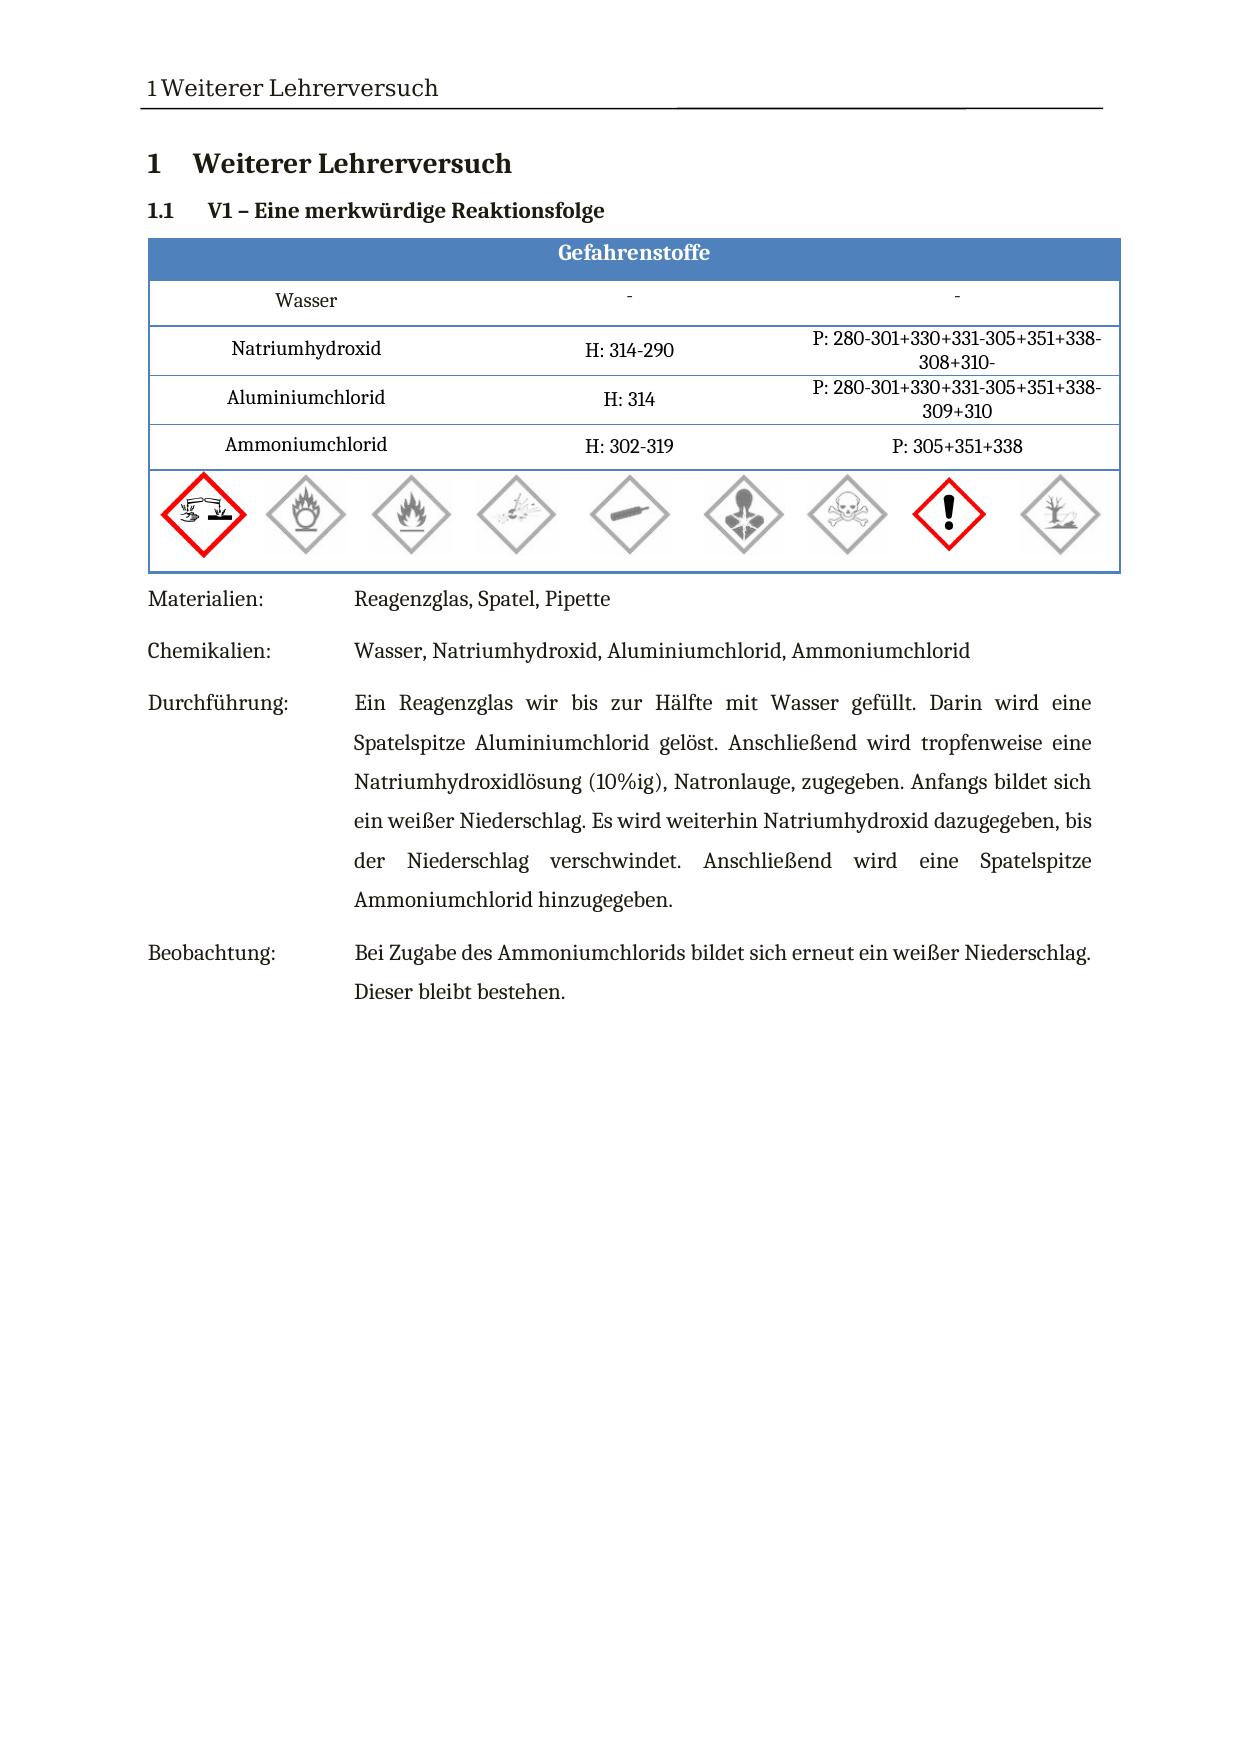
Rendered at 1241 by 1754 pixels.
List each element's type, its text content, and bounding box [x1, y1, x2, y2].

picture [159, 470, 248, 559]
subtitle V1 – Eine merkwürdige Reaktionsfolge [148, 198, 1093, 224]
picture [475, 473, 558, 556]
table_cell [150, 471, 254, 571]
table_cell Ammoniumchlorid [150, 425, 464, 469]
table_cell H: 314 [464, 376, 795, 423]
table_cell [254, 471, 359, 571]
picture [370, 473, 453, 556]
picture [806, 473, 889, 556]
table_cell [691, 471, 795, 571]
subtitle Weiterer Lehrerversuch [148, 148, 1093, 181]
text Chemikalien: Wasser, Natriumhydroxid, Aluminiumchlorid, Ammoniumchlorid [148, 638, 1093, 664]
table_cell Natriumhydroxid [150, 327, 464, 374]
table_cell Wasser [150, 281, 464, 324]
text Durchführung: Ein Reagenzglas wir bis zur Hälfte mit Wasser gefüllt. Darin wird eine Spatelspitze Aluminiumchlorid gelöst. Anschließend wird tropfenweise eine Natriumhydroxidlösung (10%ig), Natronlauge, zugegeben. Anfangs bildet sich ein weißer Niederschlag. Es wird weiterhin Natriumhydroxid dazugegeben, bis der Niederschlag verschwindet. Anschließend wird eine Spatelspitze Ammoniumchlorid hinzugegeben. [148, 690, 1093, 914]
table_cell P: 280-301+330+331-305+351+338-308+310- [795, 327, 1119, 374]
table_cell [795, 471, 896, 571]
picture [265, 473, 348, 556]
picture [911, 477, 987, 552]
table_cell [464, 471, 569, 571]
table_cell Aluminiumchlorid [150, 376, 464, 423]
picture [588, 473, 672, 556]
table_cell [569, 471, 691, 571]
table_cell P: 280-301+330+331-305+351+338-309+310 [795, 376, 1119, 423]
table_cell - [795, 281, 1119, 324]
table_cell H: 302-319 [464, 425, 795, 469]
table_cell H: 314-290 [464, 327, 795, 374]
picture [1019, 473, 1102, 556]
picture [702, 473, 786, 556]
table_cell - [464, 281, 795, 324]
table_header Gefahrenstoffe [150, 240, 1119, 279]
table_cell P: 305+351+338 [795, 425, 1119, 469]
text Materialien: Reagenzglas, Spatel, Pipette [148, 586, 1093, 612]
table_cell [1002, 471, 1119, 571]
table_cell [359, 471, 464, 571]
table_cell [896, 471, 1002, 571]
text Beobachtung: Bei Zugabe des Ammoniumchlorids bildet sich erneut ein weißer Niederschlag. Dieser bleibt bestehen. [148, 939, 1093, 1005]
